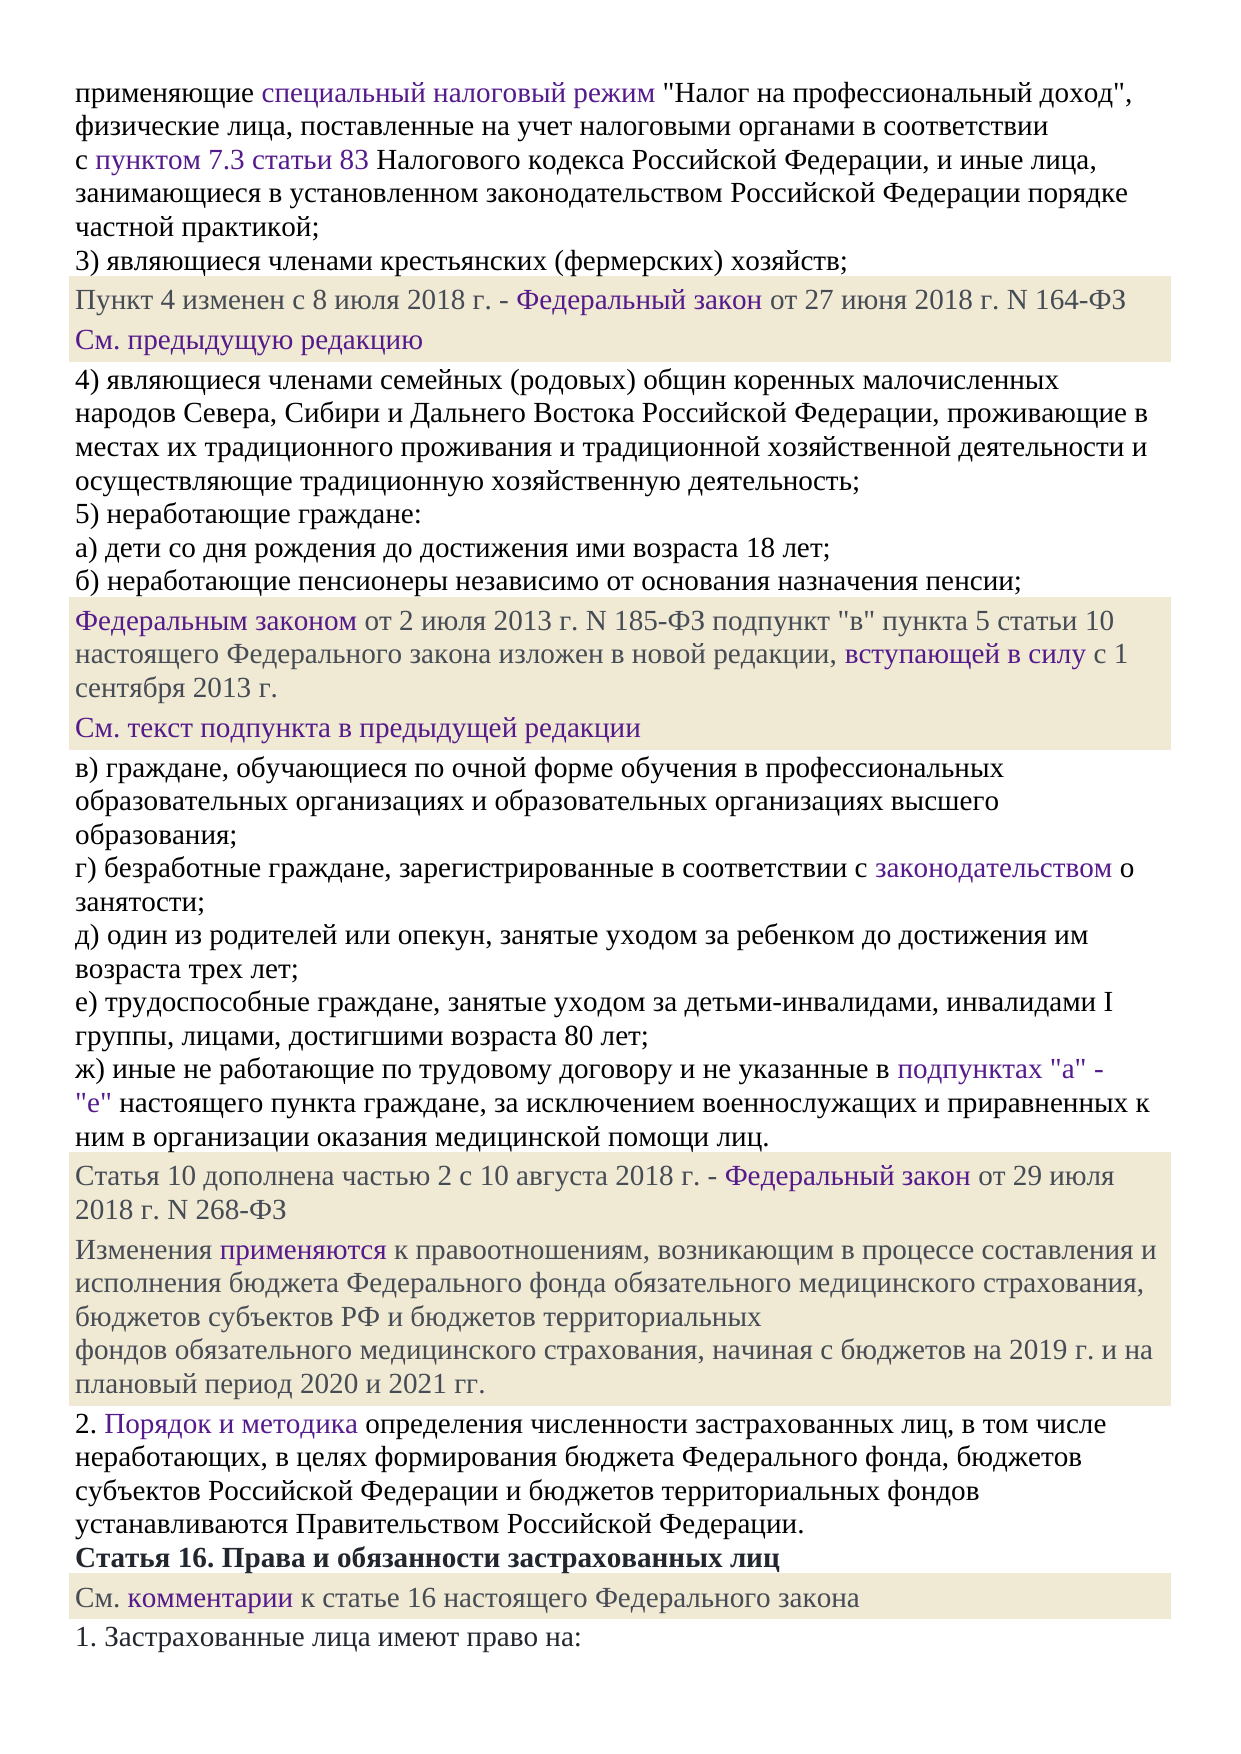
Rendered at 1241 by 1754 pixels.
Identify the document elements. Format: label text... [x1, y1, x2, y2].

text 3) являющиеся членами крестьянских (фермерских) хозяйств; [75, 243, 1165, 276]
text 2. Порядок и методика определения численности застрахованных лиц, в том числе неработающих, в целях формирования бюджета Федерального фонда, бюджетов субъектов Российской Федерации и бюджетов территориальных фондов устанавливаются Правительством Российской Федерации. [75, 1406, 1165, 1540]
text б) неработающие пенсионеры независимо от основания назначения пенсии; [75, 563, 1165, 597]
text Статья 16. Права и обязанности застрахованных лиц [75, 1540, 1165, 1573]
text Статья 10 дополнена частью 2 с 10 августа 2018 г. - Федеральный закон от 29 июля 2018 г. N 268-ФЗ [69, 1152, 1171, 1232]
text 1. Застрахованные лица имеют право на: [75, 1619, 1165, 1653]
text в) граждане, обучающиеся по очной форме обучения в профессиональных образовательных организациях и образовательных организациях высшего образования; [75, 750, 1165, 850]
text а) дети со дня рождения до достижения ими возраста 18 лет; [75, 530, 1165, 563]
text д) один из родителей или опекун, занятые уходом за ребенком до достижения им возраста трех лет; [75, 917, 1165, 984]
text Федеральным законом от 2 июля 2013 г. N 185-ФЗ подпункт "в" пункта 5 статьи 10 настоящего Федерального закона изложен в новой редакции, вступающей в силу с 1 сентября 2013 г. [69, 597, 1171, 710]
text ж) иные не работающие по трудовому договору и не указанные в подпунктах "а" - "е" настоящего пункта граждане, за исключением военнослужащих и приравненных к ним в организации оказания медицинской помощи лиц. [75, 1052, 1165, 1152]
text г) безработные граждане, зарегистрированные в соответствии с законодательством о занятости; [75, 850, 1165, 917]
text 4) являющиеся членами семейных (родовых) общин коренных малочисленных народов Севера, Сибири и Дальнего Востока Российской Федерации, проживающие в местах их традиционного проживания и традиционной хозяйственной деятельности и осуществляющие традиционную хозяйственную деятельность; [75, 362, 1165, 496]
text е) трудоспособные граждане, занятые уходом за детьми-инвалидами, инвалидами I группы, лицами, достигшими возраста 80 лет; [75, 984, 1165, 1052]
text Изменения применяются к правоотношениям, возникающим в процессе составления и исполнения бюджета Федерального фонда обязательного медицинского страхования, бюджетов субъектов РФ и бюджетов территориальных фондов обязательного медицинского страхования, начиная с бюджетов на 2019 г. и на плановый период 2020 и 2021 гг. [69, 1232, 1171, 1406]
text См. предыдущую редакцию [69, 322, 1171, 362]
text 5) неработающие граждане: [75, 496, 1165, 530]
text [75, 75, 1165, 243]
text См. текст подпункта в предыдущей редакции [69, 710, 1171, 750]
text См. комментарии к статье 16 настоящего Федерального закона [69, 1573, 1171, 1619]
text Пункт 4 изменен с 8 июля 2018 г. - Федеральный закон от 27 июня 2018 г. N 164-ФЗ [69, 276, 1171, 322]
